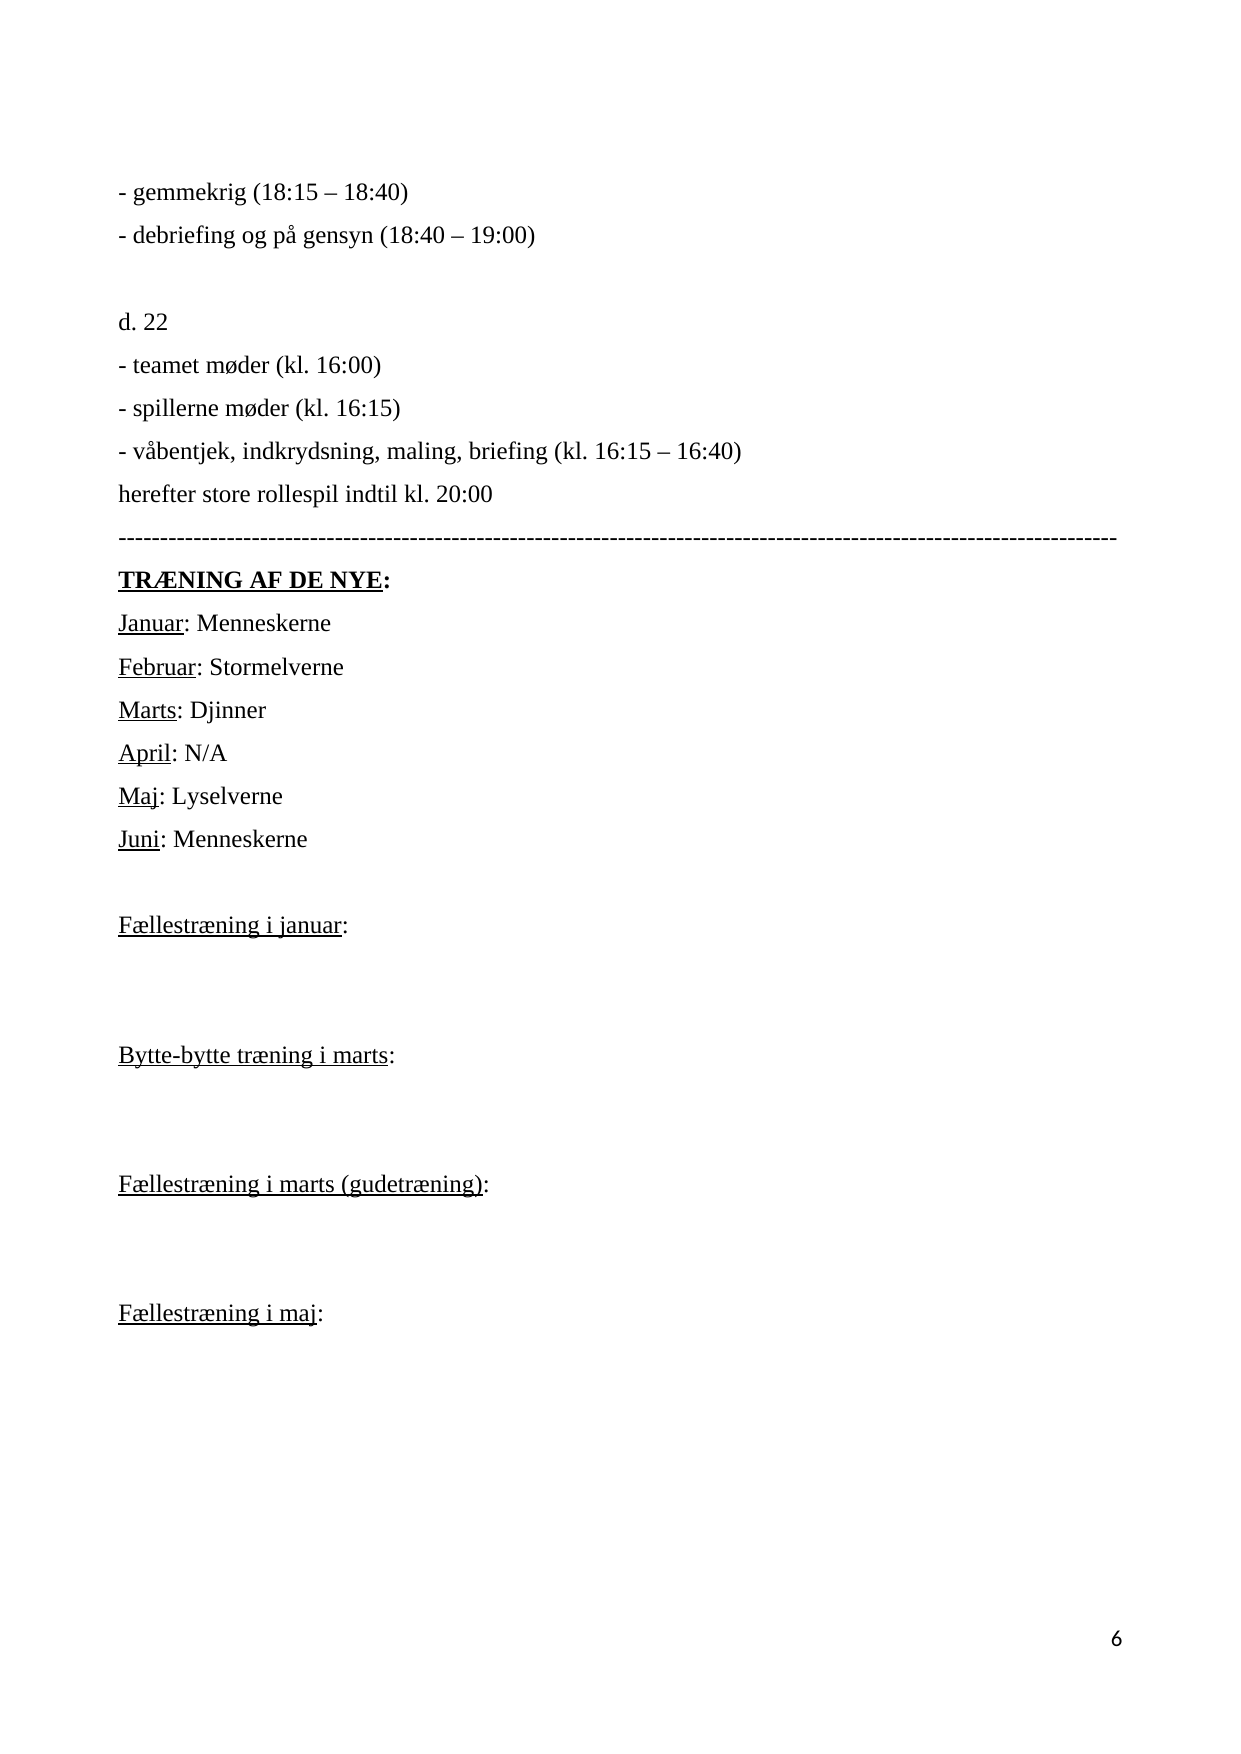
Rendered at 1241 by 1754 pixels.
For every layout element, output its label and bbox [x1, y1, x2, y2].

text [118, 177, 1122, 1369]
